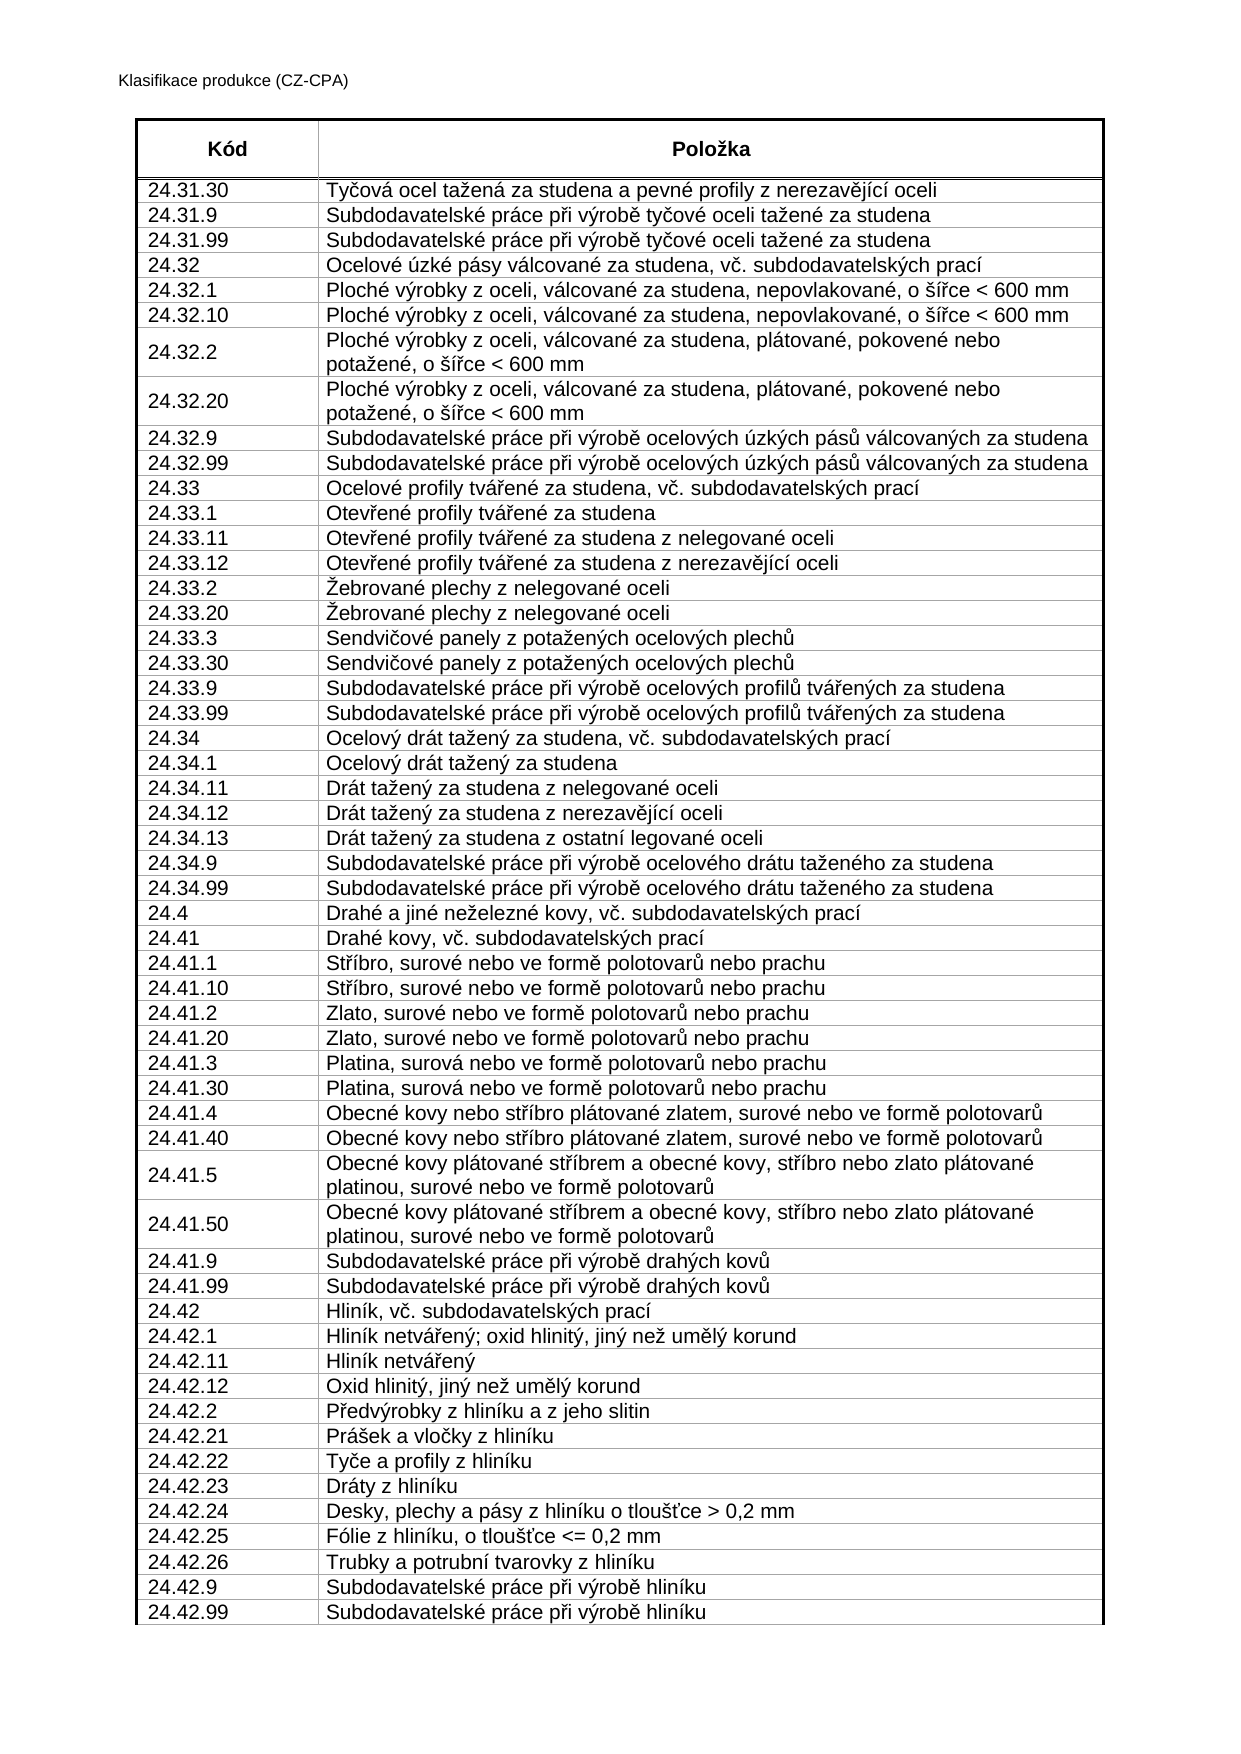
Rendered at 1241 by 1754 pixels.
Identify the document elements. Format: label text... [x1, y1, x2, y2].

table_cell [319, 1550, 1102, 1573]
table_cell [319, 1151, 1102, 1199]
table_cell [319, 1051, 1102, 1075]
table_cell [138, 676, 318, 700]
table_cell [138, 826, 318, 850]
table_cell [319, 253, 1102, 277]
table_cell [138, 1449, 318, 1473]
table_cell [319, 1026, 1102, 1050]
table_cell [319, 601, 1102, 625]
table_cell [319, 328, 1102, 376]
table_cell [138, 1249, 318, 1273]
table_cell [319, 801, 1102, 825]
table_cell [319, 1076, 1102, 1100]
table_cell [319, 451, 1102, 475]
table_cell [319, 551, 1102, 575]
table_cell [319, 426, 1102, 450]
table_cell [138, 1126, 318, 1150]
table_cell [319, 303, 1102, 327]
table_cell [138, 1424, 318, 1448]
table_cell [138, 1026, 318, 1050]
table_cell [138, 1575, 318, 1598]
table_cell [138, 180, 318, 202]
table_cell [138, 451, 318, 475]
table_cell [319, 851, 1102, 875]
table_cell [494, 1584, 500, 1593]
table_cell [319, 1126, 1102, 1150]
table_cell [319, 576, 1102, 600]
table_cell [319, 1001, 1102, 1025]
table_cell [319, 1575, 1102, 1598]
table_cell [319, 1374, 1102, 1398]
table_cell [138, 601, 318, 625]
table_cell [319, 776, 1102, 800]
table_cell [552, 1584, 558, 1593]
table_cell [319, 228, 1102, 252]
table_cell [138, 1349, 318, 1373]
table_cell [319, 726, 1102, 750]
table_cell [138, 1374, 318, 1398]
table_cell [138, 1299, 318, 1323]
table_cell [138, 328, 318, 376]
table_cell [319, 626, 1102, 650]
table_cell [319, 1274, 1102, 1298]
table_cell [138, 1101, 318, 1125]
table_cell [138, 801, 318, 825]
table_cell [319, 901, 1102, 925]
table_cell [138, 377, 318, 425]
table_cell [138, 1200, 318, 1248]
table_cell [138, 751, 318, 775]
table_header Kód [138, 121, 318, 177]
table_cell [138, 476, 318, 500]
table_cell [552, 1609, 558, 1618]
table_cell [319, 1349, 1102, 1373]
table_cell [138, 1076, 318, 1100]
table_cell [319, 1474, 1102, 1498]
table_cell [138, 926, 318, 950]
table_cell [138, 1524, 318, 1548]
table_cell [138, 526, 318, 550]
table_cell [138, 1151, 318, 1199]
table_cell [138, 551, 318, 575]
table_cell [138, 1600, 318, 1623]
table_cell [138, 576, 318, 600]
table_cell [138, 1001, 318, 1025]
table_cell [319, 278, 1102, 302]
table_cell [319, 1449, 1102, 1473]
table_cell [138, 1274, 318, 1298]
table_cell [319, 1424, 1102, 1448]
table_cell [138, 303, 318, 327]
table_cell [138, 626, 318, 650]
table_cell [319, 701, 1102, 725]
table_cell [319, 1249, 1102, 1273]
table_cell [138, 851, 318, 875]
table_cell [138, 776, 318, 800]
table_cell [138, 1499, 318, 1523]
table_header Položka [319, 121, 1102, 177]
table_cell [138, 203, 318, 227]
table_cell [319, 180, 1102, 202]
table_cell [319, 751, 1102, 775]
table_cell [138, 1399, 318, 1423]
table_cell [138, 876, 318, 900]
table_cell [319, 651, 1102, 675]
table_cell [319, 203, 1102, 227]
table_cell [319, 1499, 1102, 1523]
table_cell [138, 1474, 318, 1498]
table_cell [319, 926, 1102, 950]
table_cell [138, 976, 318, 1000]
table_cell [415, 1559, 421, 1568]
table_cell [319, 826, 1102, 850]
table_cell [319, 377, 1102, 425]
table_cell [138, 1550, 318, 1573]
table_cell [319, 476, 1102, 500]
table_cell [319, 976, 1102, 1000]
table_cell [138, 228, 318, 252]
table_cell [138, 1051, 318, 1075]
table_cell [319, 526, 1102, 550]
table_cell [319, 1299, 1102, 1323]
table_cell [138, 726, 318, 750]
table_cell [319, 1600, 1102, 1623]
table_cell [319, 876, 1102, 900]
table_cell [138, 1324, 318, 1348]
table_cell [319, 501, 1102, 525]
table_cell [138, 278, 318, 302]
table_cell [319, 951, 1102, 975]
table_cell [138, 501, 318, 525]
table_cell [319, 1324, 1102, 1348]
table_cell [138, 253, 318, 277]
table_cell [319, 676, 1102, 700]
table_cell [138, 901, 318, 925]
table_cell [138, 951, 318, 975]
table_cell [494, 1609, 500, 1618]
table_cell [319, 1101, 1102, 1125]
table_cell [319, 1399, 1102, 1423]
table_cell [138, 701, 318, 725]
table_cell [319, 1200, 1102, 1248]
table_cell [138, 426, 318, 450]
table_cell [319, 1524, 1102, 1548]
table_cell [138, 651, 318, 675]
